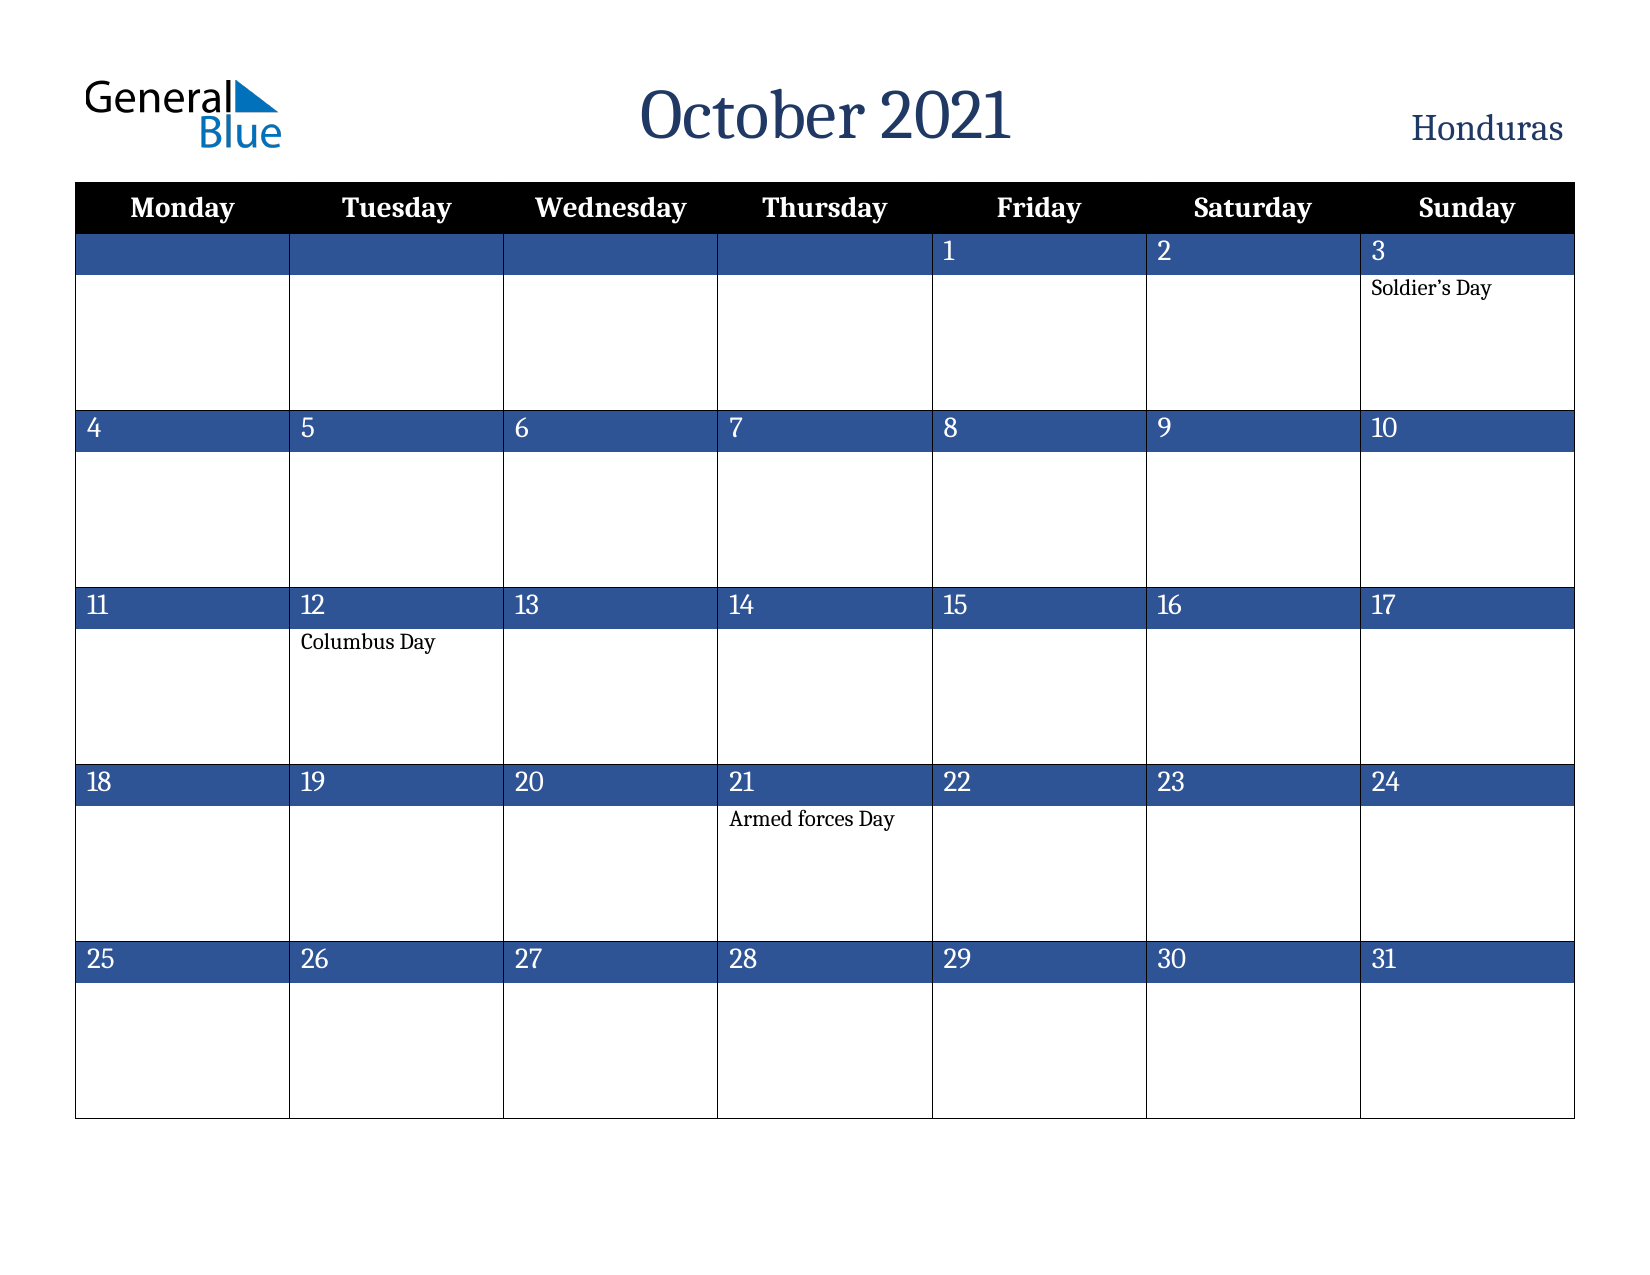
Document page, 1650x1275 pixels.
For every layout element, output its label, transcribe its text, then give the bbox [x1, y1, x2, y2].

table_cell 27 [504, 942, 717, 983]
table_cell 26 [290, 942, 503, 983]
picture [86, 80, 281, 148]
table_cell 6 [504, 411, 717, 452]
table_cell [933, 629, 1146, 764]
table_header [76, 75, 503, 182]
table_cell 1 [933, 234, 1146, 275]
table_cell [933, 452, 1146, 587]
table_cell 16 [1147, 588, 1360, 629]
table_cell 7 [718, 411, 932, 452]
table_cell Saturday [1147, 183, 1360, 233]
table_cell 21 [718, 765, 932, 806]
table_cell [1147, 629, 1360, 764]
table_cell [290, 983, 503, 1118]
table_cell 4 [76, 411, 289, 452]
table_cell Tuesday [290, 183, 503, 233]
table_cell [718, 452, 932, 587]
table_cell [933, 983, 1146, 1118]
table_cell Soldier’s Day [1361, 275, 1574, 410]
table_cell Armed forces Day [718, 806, 932, 941]
table_cell 24 [1361, 765, 1574, 806]
table_header Honduras [1146, 75, 1574, 182]
table_cell 31 [1361, 942, 1574, 983]
table_cell [504, 806, 717, 941]
table_cell 11 [76, 588, 289, 629]
table_cell [718, 275, 932, 410]
table_cell [504, 275, 717, 410]
table_cell 20 [504, 765, 717, 806]
table_cell 25 [76, 942, 289, 983]
table_cell Columbus Day [290, 629, 503, 764]
table_cell [76, 275, 289, 410]
table_cell 29 [933, 942, 1146, 983]
table_cell 28 [718, 942, 932, 983]
table_cell [76, 452, 289, 587]
table_cell 14 [718, 588, 932, 629]
table_cell [76, 983, 289, 1118]
table_cell Monday [76, 183, 289, 233]
table_cell 15 [933, 588, 1146, 629]
table_cell [718, 629, 932, 764]
table_cell [290, 452, 503, 587]
table_cell [1361, 629, 1574, 764]
table_cell [504, 452, 717, 587]
table_cell [933, 275, 1146, 410]
table_cell [718, 983, 932, 1118]
table_cell 30 [1147, 942, 1360, 983]
table_cell [1361, 806, 1574, 941]
table_cell 23 [1147, 765, 1360, 806]
table_cell [1361, 452, 1574, 587]
table_cell Thursday [718, 183, 932, 233]
table_cell [1147, 452, 1360, 587]
table_cell 17 [1361, 588, 1574, 629]
table_cell Friday [933, 183, 1146, 233]
table_cell 18 [76, 765, 289, 806]
table_cell [1147, 983, 1360, 1118]
table_cell [718, 234, 932, 275]
table_header October 2021 [504, 75, 1146, 182]
table_cell [1147, 806, 1360, 941]
table_cell [1147, 275, 1360, 410]
table_cell 9 [1147, 411, 1360, 452]
table_cell 5 [290, 411, 503, 452]
table_cell Sunday [1361, 183, 1574, 233]
table_cell Wednesday [504, 183, 717, 233]
table_cell [504, 983, 717, 1118]
table_cell [76, 806, 289, 941]
table_cell 8 [933, 411, 1146, 452]
table_cell [1361, 983, 1574, 1118]
table_cell 12 [290, 588, 503, 629]
table_cell 3 [1361, 234, 1574, 275]
table_cell 10 [1361, 411, 1574, 452]
table_cell 19 [290, 765, 503, 806]
table_cell [290, 234, 503, 275]
table_cell [290, 275, 503, 410]
table_cell [933, 806, 1146, 941]
table_cell [290, 806, 503, 941]
table_cell 2 [1147, 234, 1360, 275]
table_cell [76, 629, 289, 764]
table_cell 13 [504, 588, 717, 629]
table_cell 22 [933, 765, 1146, 806]
table_cell [504, 234, 717, 275]
table_cell [76, 234, 289, 275]
table_cell [504, 629, 717, 764]
